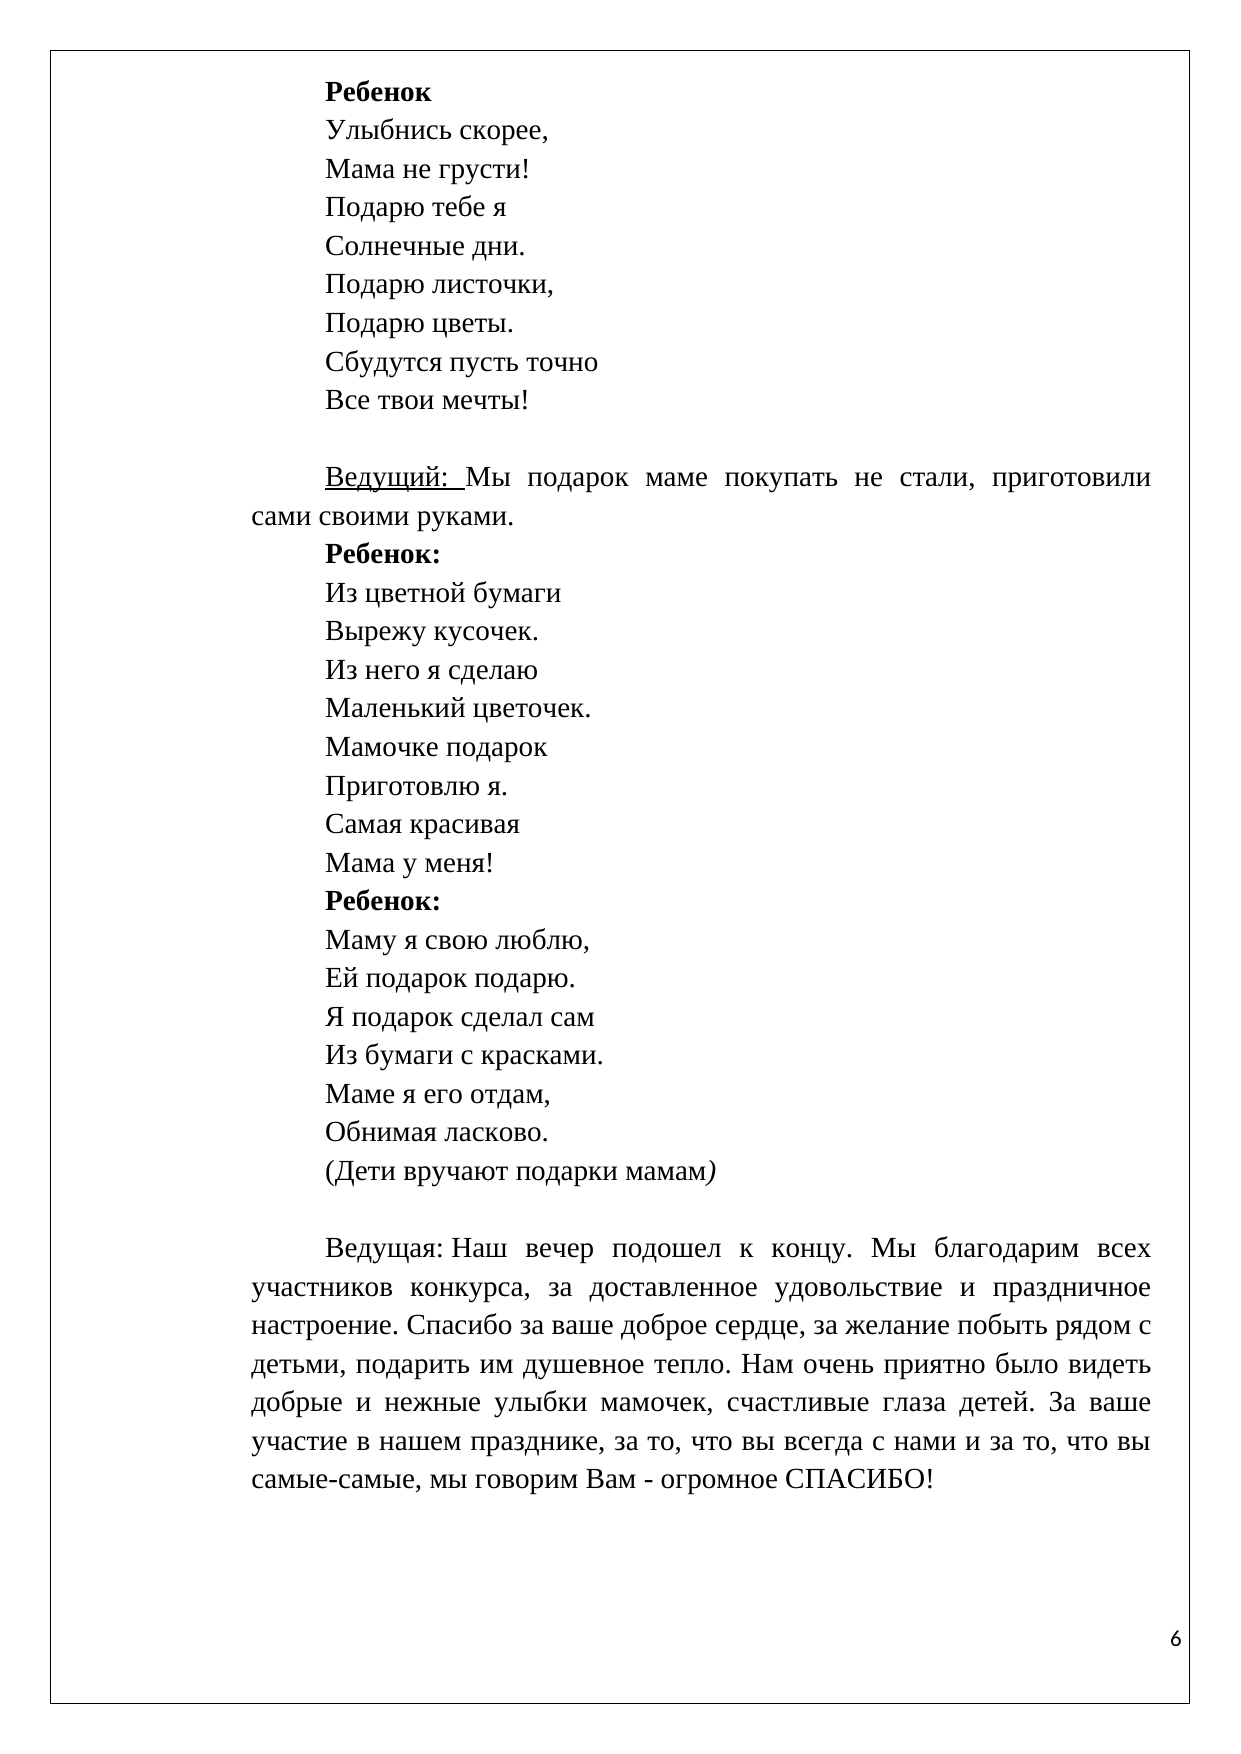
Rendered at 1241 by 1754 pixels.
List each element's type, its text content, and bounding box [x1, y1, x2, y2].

text Все твои мечты! [251, 382, 1152, 416]
text Из него я сделаю [251, 652, 1152, 686]
text Улыбнись скорее, [251, 112, 1152, 146]
text Вырежу кусочек. [251, 613, 1152, 647]
text Ведущий: Мы подарок маме покупать не стали, приготовили сами своими руками. [251, 459, 1152, 531]
text (Дети вручают подарки мамам) [251, 1153, 1152, 1187]
text Ей подарок подарю. [251, 960, 1152, 994]
text Обнимая ласково. [251, 1114, 1152, 1148]
text Ребенок: [251, 883, 1152, 917]
text Подарю листочки, [251, 267, 1152, 300]
text Ребенок [251, 74, 1152, 107]
text Я подарок сделал сам [251, 999, 1152, 1032]
text Из бумаги с красками. [251, 1037, 1152, 1071]
text Подарю тебе я [251, 189, 1152, 223]
text Сбудутся пусть точно [251, 344, 1152, 377]
text Приготовлю я. [251, 768, 1152, 801]
text Солнечные дни. [251, 228, 1152, 262]
text Ребенок: [251, 536, 1152, 570]
text Маму я свою люблю, [251, 922, 1152, 955]
text Из цветной бумаги [251, 575, 1152, 608]
text Ведущая: Наш вечер подошел к концу. Мы благодарим всех участников конкурса, за доставленное удовольствие и праздничное настроение. Спасибо за ваше доброе сердце, за желание побыть рядом с детьми, подарить им душевное тепло. Нам очень приятно было видеть добрые и нежные улыбки мамочек, счастливые глаза детей. За ваше участие в нашем празднике, за то, что вы всегда с нами и за то, что вы самые-самые, мы говорим Вам - огромное СПАСИБО! [251, 1230, 1152, 1495]
text Мама не грусти! [251, 151, 1152, 184]
text Самая красивая [251, 806, 1152, 840]
text Подарю цветы. [251, 305, 1152, 339]
text Мама у меня! [251, 845, 1152, 878]
text Маме я его отдам, [251, 1076, 1152, 1109]
text Мамочке подарок [251, 729, 1152, 763]
text Маленький цветочек. [251, 691, 1152, 724]
